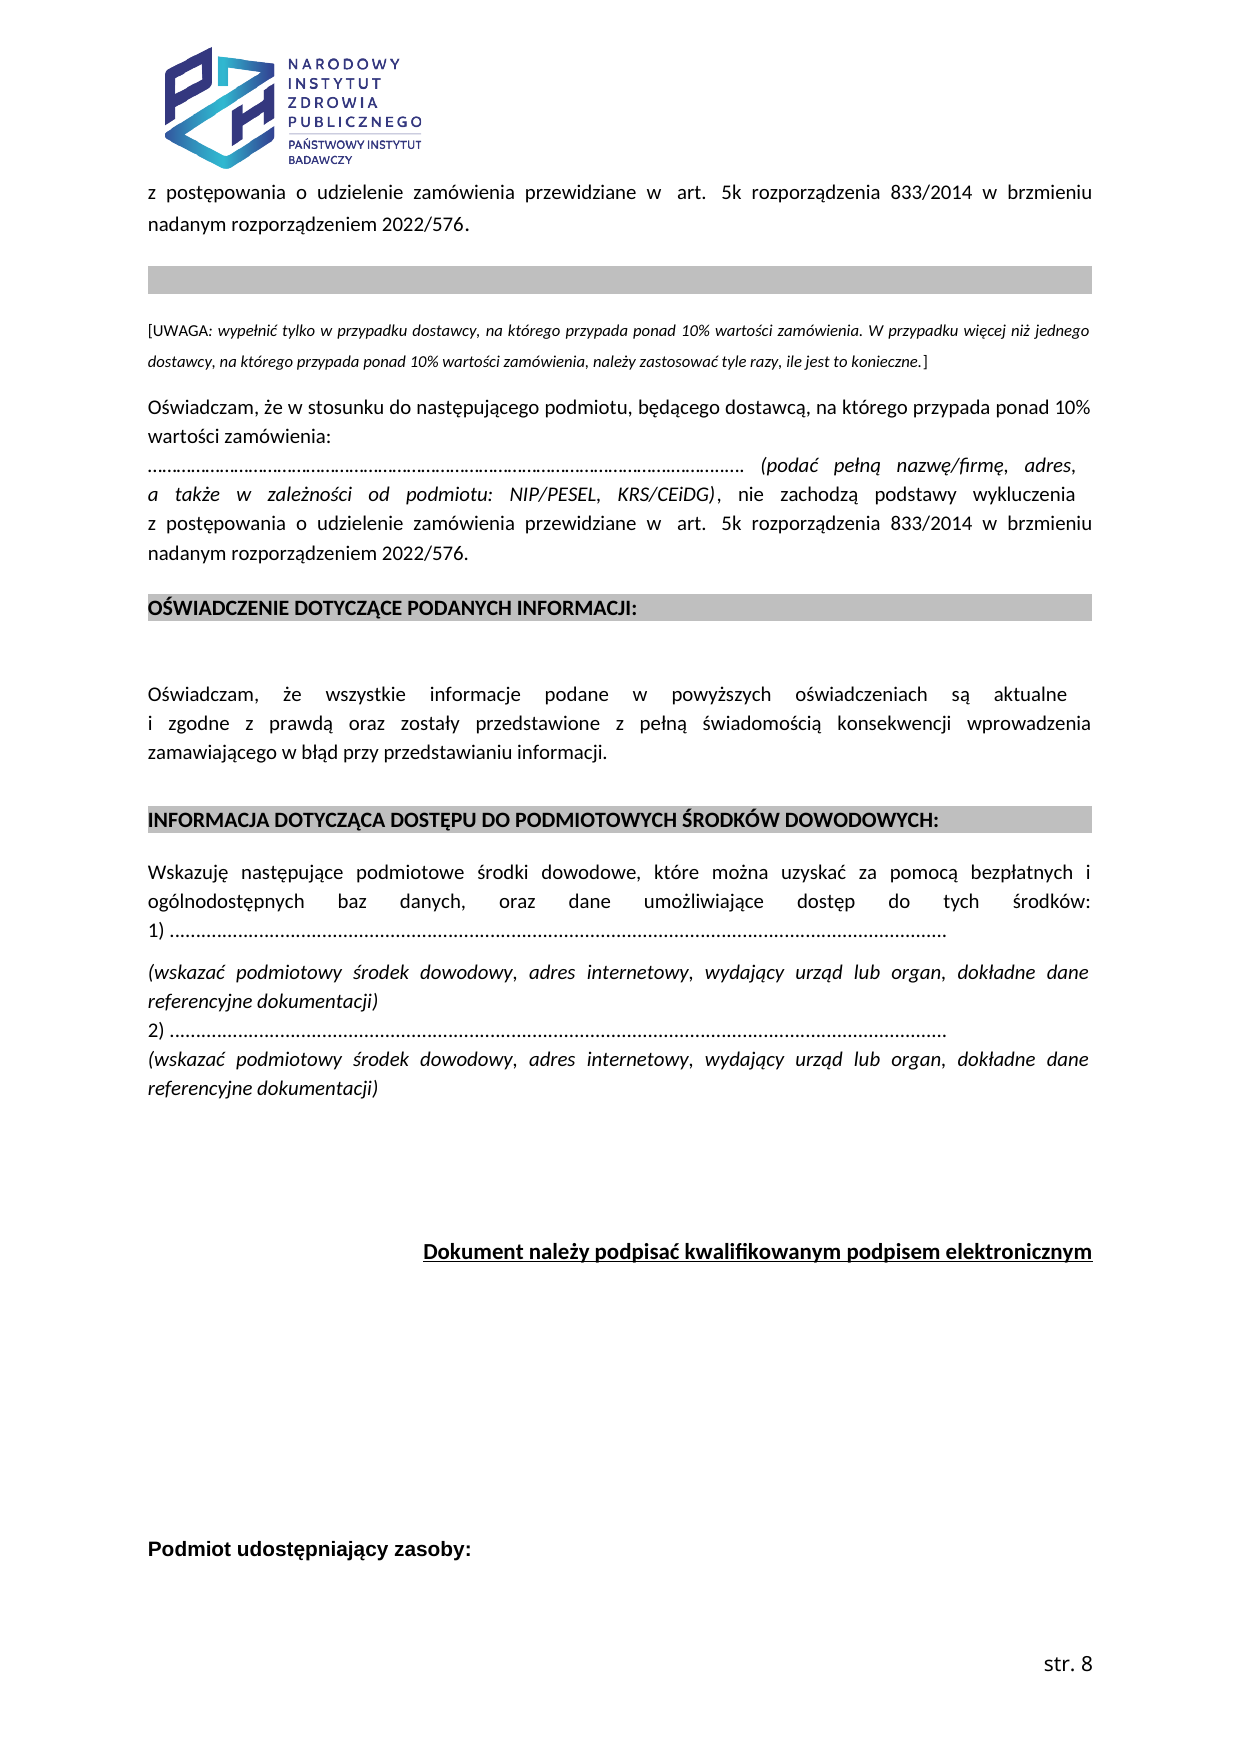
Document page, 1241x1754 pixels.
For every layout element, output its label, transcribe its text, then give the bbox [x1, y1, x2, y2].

text Oświadczam, że wszystkie informacje podane w powyższych oświadczeniach są aktualne i zgodne z prawdą oraz zostały przedstawione z pełną świadomością konsekwencji wprowadzenia zamawiającego w błąd przy przedstawianiu informacji. [148, 681, 1092, 764]
picture [165, 46, 422, 169]
text INFORMACJA DOTYCZĄCA DOSTĘPU DO PODMIOTOWYCH ŚRODKÓW DOWODOWYCH: [148, 806, 1092, 833]
text (wskazać podmiotowy środek dowodowy, adres internetowy, wydający urząd lub organ, dokładne dane referencyjne dokumentacji) [148, 959, 1092, 1013]
text Dokument należy podpisać kwalifikowanym podpisem elektronicznym [148, 1237, 1092, 1265]
text [UWAGA: wypełnić tylko w przypadku dostawcy, na którego przypada ponad 10% wartości zamówienia. W przypadku więcej niż jednego dostawcy, na którego przypada ponad 10% wartości zamówienia, należy zastosować tyle razy, ile jest to konieczne.] [148, 321, 1092, 371]
text OŚWIADCZENIE DOTYCZĄCE PODANYCH INFORMACJI: [148, 594, 1092, 621]
text (wskazać podmiotowy środek dowodowy, adres internetowy, wydający urząd lub organ, dokładne dane referencyjne dokumentacji) [148, 1046, 1092, 1101]
text ……………………………………………………………………………………………….………..…. (podać pełną nazwę/firmę, adres, a także w zależności od podmiotu: NIP/PESEL, KRS/CEiDG), nie zachodzą podstawy wykluczenia z postępowania o udzielenie zamówienia przewidziane w art. 5k rozporządzenia 833/2014 w brzmieniu nadanym rozporządzeniem 2022/576. [148, 179, 1092, 237]
text ……………………………………………………………………………………………….………..…. (podać pełną nazwę/firmę, adres, a także w zależności od podmiotu: NIP/PESEL, KRS/CEiDG), nie zachodzą podstawy wykluczenia z postępowania o udzielenie zamówienia przewidziane w art. 5k rozporządzenia 833/2014 w brzmieniu nadanym rozporządzeniem 2022/576. [148, 452, 1092, 565]
text Wskazuję następujące podmiotowe środki dowodowe, które można uzyskać za pomocą bezpłatnych i ogólnodostępnych baz danych, oraz dane umożliwiające dostęp do tych środków: 1) .................................................................................................................................................... [148, 859, 1092, 943]
text 2) .................................................................................................................................................... [148, 1017, 1092, 1043]
text Oświadczam, że w stosunku do następującego podmiotu, będącego dostawcą, na którego przypada ponad 10% wartości zamówienia: [148, 394, 1092, 448]
text Podmiot udostępniający zasoby: [148, 1537, 1092, 1561]
